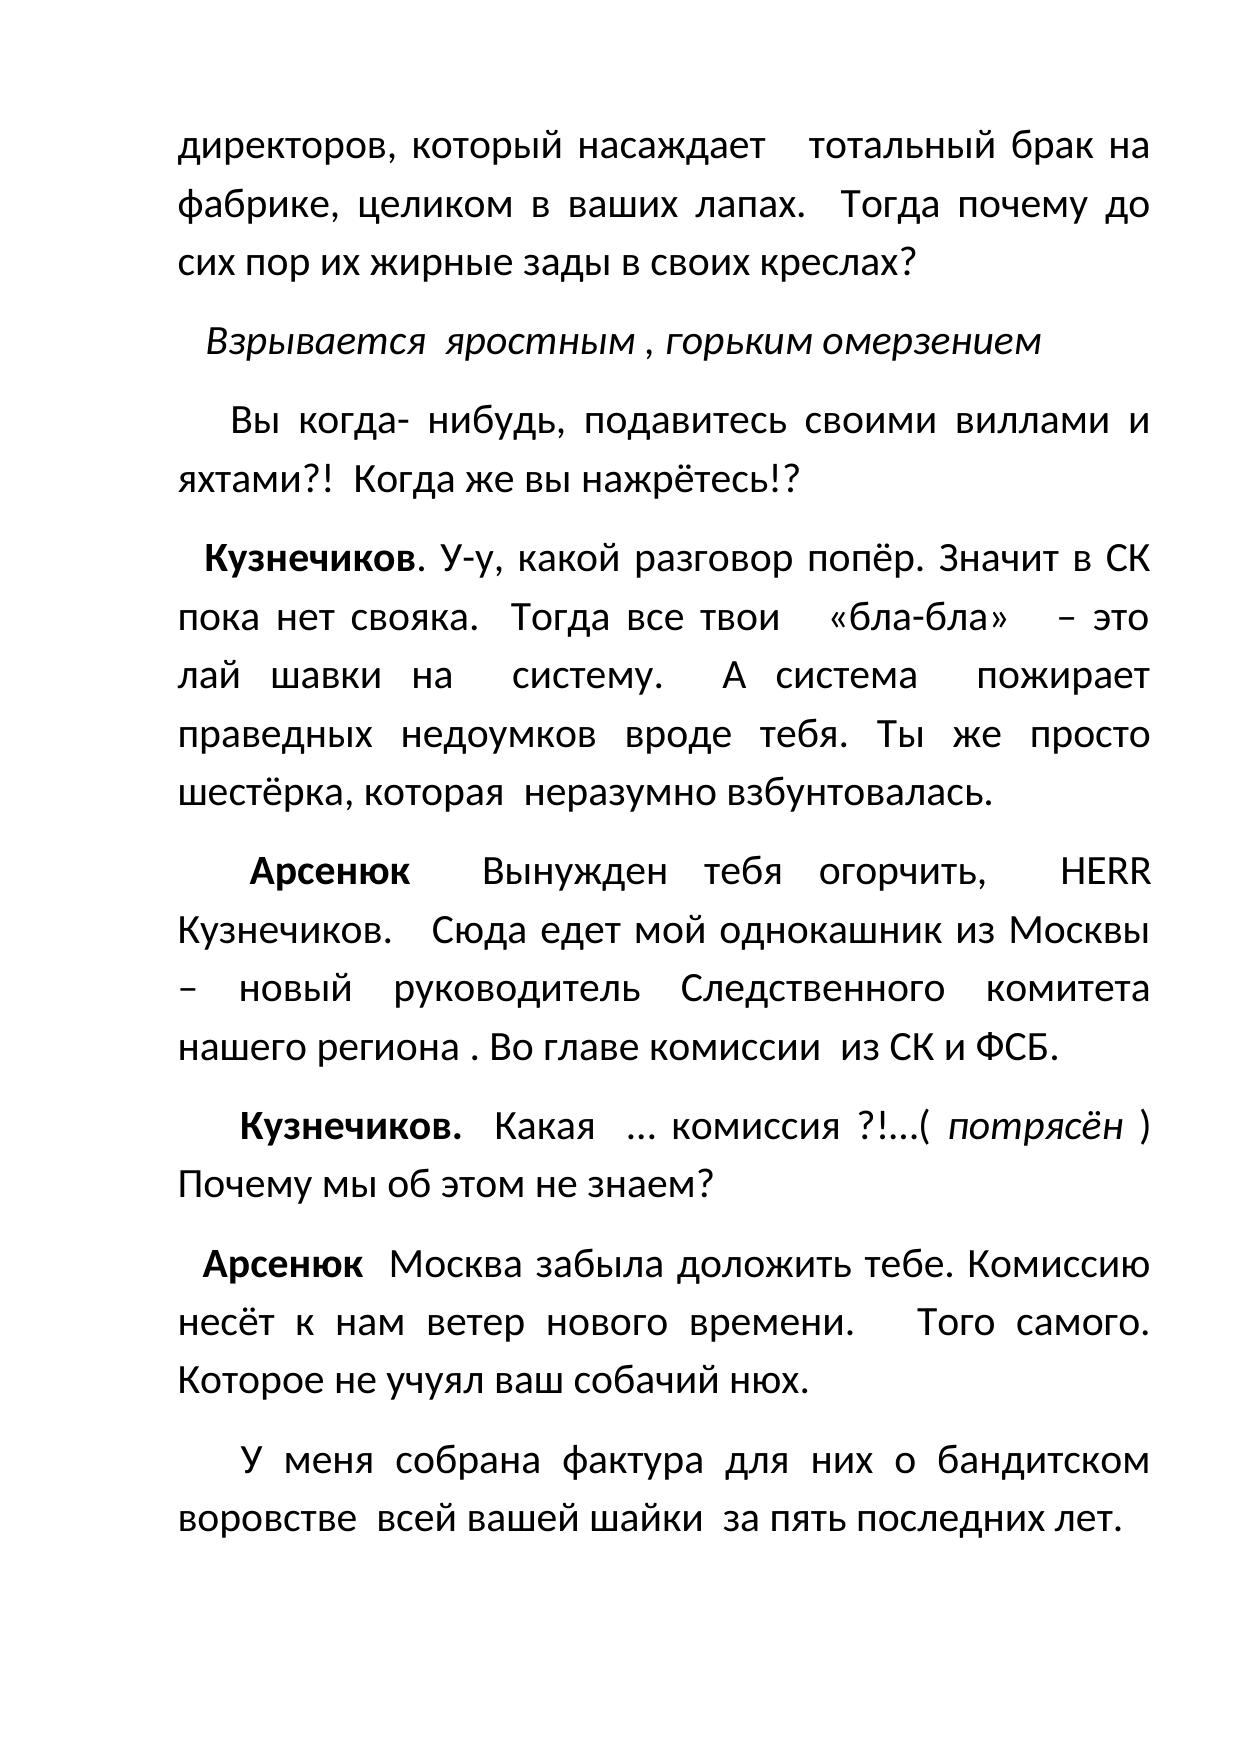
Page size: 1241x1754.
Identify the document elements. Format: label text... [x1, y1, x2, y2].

text Кузнечиков. Какая … комиссия ?!…( потрясён ) Почему мы об этом не знаем? [177, 1099, 1152, 1208]
text У меня собрана фактура для них о бандитском воровстве всей вашей шайки за пять последних лет. [177, 1433, 1152, 1542]
text Вы когда- нибудь, подавитесь своими виллами и яхтами?! Когда же вы нажрётесь!? [177, 393, 1152, 503]
text Арсенюк Вынужден тебя огорчить, HERR Кузнечиков. Сюда едет мой однокашник из Москвы – новый руководитель Следственного комитета нашего региона . Во главе комиссии из СК и ФСБ. [177, 844, 1152, 1070]
text Кузнечиков. У-у, какой разговор попёр. Значит в СК пока нет свояка. Тогда все твои «бла-бла» – это лай шавки на систему. А система пожирает праведных недоумков вроде тебя. Ты же просто шестёрка, которая неразумно взбунтовалась. [177, 531, 1152, 816]
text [177, 118, 1152, 286]
text Взрывается яростным , горьким омерзением [177, 314, 1152, 365]
text Арсенюк Москва забыла доложить тебе. Комиссию несёт к нам ветер нового времени. Того самого. Которое не учуял ваш собачий нюх. [177, 1237, 1152, 1404]
